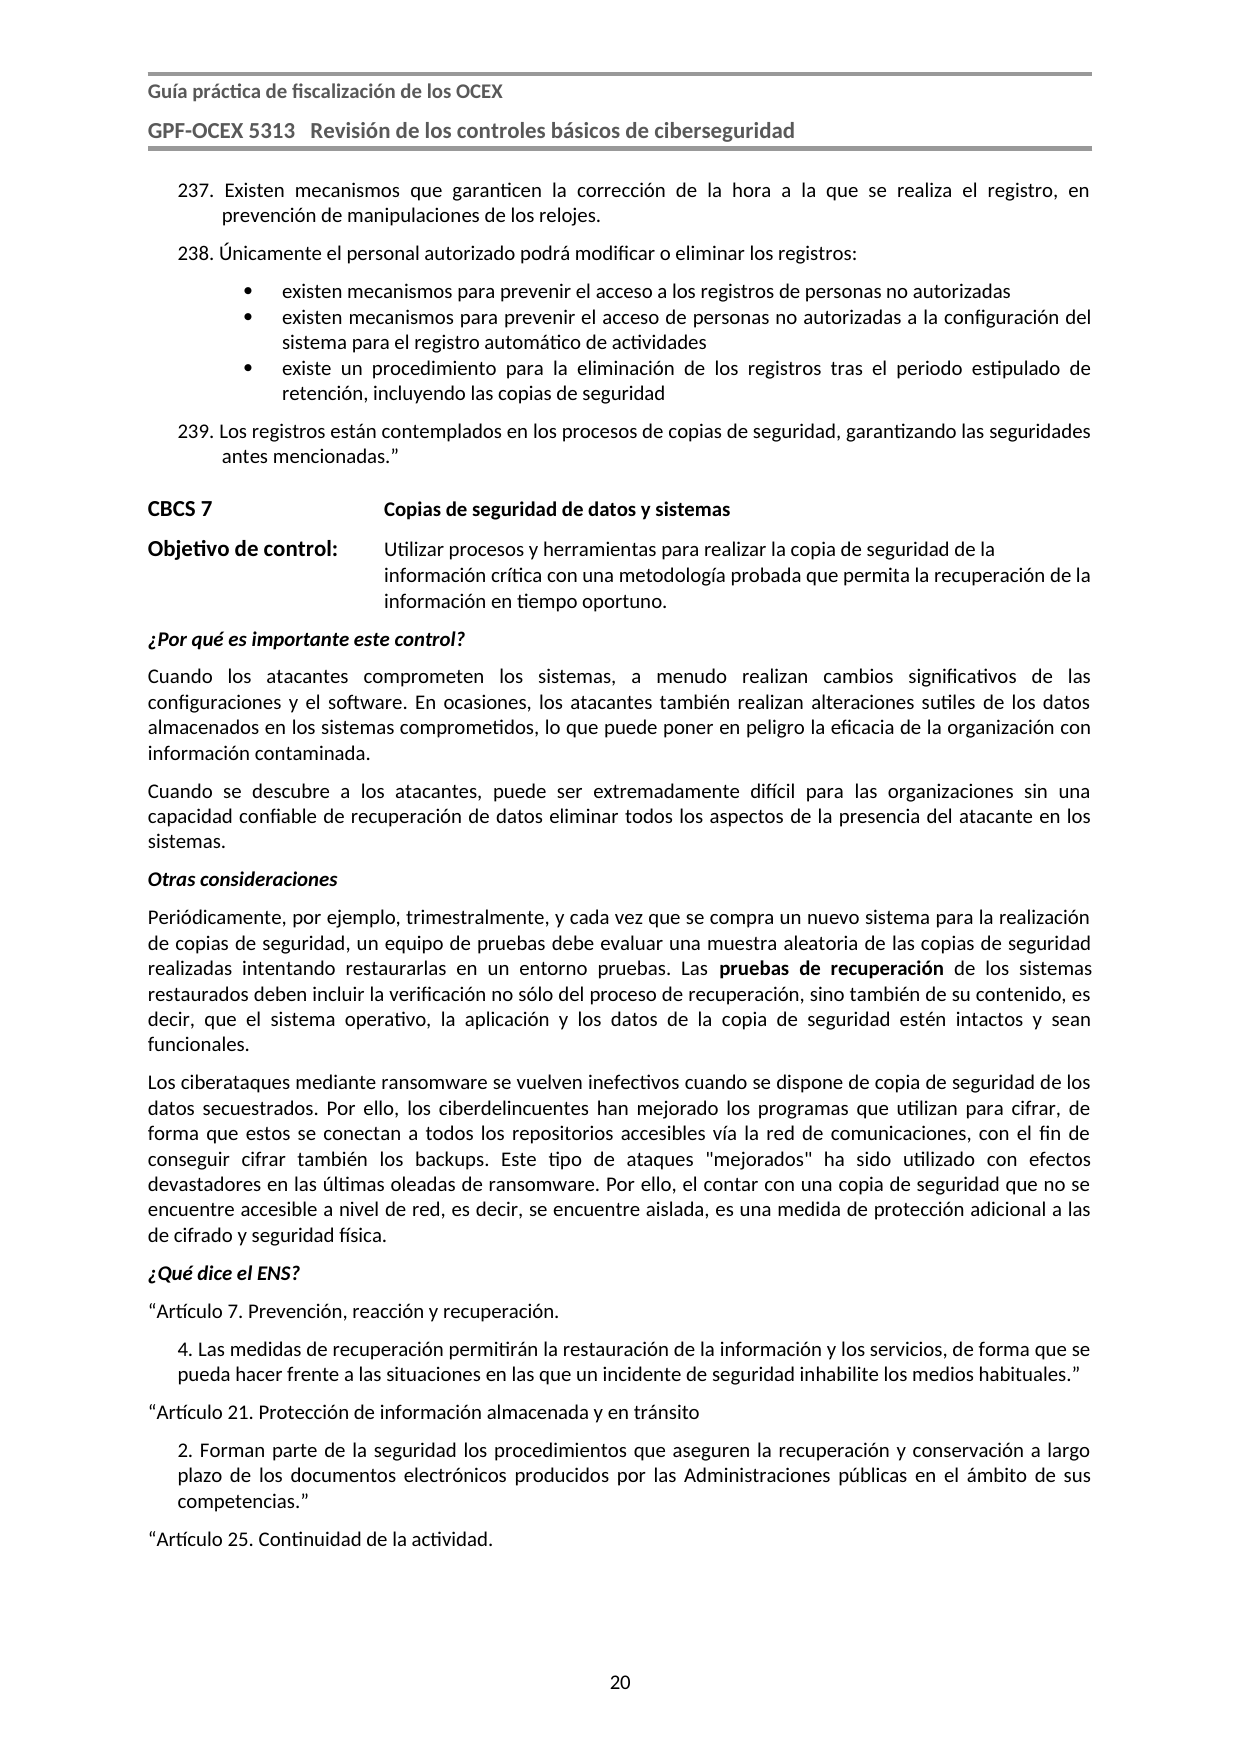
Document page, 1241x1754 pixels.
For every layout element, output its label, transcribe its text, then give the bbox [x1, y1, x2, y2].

text 238. Únicamente el personal autorizado podrá modificar o eliminar los registros: [177, 241, 1092, 266]
text 237. Existen mecanismos que garanticen la corrección de la hora a la que se realiza el registro, en prevención de manipulaciones de los relojes. [177, 177, 1092, 228]
text Objetivo de control: Utilizar procesos y herramientas para realizar la copia de seguridad de la información crítica con una metodología probada que permita la recuperación de la información en tiempo oportuno. [148, 534, 1092, 613]
list existen mecanismos para prevenir el acceso a los registros de personas no autorizadas [244, 278, 1092, 304]
text Los ciberataques mediante ransomware se vuelven inefectivos cuando se dispone de copia de seguridad de los datos secuestrados. Por ello, los ciberdelincuentes han mejorado los programas que utilizan para cifrar, de forma que estos se conectan a todos los repositorios accesibles vía la red de comunicaciones, con el fin de conseguir cifrar también los backups. Este tipo de ataques "mejorados" ha sido utilizado con efectos devastadores en las últimas oleadas de ransomware. Por ello, el contar con una copia de seguridad que no se encuentre accesible a nivel de red, es decir, se encuentre aislada, es una medida de protección adicional a las de cifrado y seguridad física. [148, 1069, 1092, 1247]
text Otras consideraciones [148, 867, 1092, 892]
text CBCS 7 Copias de seguridad de datos y sistemas [148, 494, 1092, 522]
list existe un procedimiento para la eliminación de los registros tras el periodo estipulado de retención, incluyendo las copias de seguridad [244, 355, 1092, 406]
text Cuando los atacantes comprometen los sistemas, a menudo realizan cambios significativos de las configuraciones y el software. En ocasiones, los atacantes también realizan alteraciones sutiles de los datos almacenados en los sistemas comprometidos, lo que puede poner en peligro la eficacia de la organización con información contaminada. [148, 664, 1092, 765]
text “Artículo 21. Protección de información almacenada y en tránsito [148, 1399, 1092, 1424]
text Cuando se descubre a los atacantes, puede ser extremadamente difícil para las organizaciones sin una capacidad confiable de recuperación de datos eliminar todos los aspectos de la presencia del atacante en los sistemas. [148, 778, 1092, 854]
list existen mecanismos para prevenir el acceso de personas no autorizadas a la configuración del sistema para el registro automático de actividades [244, 304, 1092, 355]
text ¿Qué dice el ENS? [148, 1260, 1092, 1285]
text 4. Las medidas de recuperación permitirán la restauración de la información y los servicios, de forma que se pueda hacer frente a las situaciones en las que un incidente de seguridad inhabilite los medios habituales.” [177, 1336, 1092, 1387]
text 239. Los registros están contemplados en los procesos de copias de seguridad, garantizando las seguridades antes mencionadas.” [177, 418, 1092, 469]
text ¿Por qué es importante este control? [148, 626, 1092, 651]
text 2. Forman parte de la seguridad los procedimientos que aseguren la recuperación y conservación a largo plazo de los documentos electrónicos producidos por las Administraciones públicas en el ámbito de sus competencias.” [177, 1437, 1092, 1513]
text “Artículo 25. Continuidad de la actividad. [148, 1526, 1092, 1551]
text “Artículo 7. Prevención, reacción y recuperación. [148, 1298, 1092, 1323]
text Periódicamente, por ejemplo, trimestralmente, y cada vez que se compra un nuevo sistema para la realización de copias de seguridad, un equipo de pruebas debe evaluar una muestra aleatoria de las copias de seguridad realizadas intentando restaurarlas en un entorno pruebas. Las pruebas de recuperación de los sistemas restaurados deben incluir la verificación no sólo del proceso de recuperación, sino también de su contenido, es decir, que el sistema operativo, la aplicación y los datos de la copia de seguridad estén intactos y sean funcionales. [148, 904, 1092, 1057]
